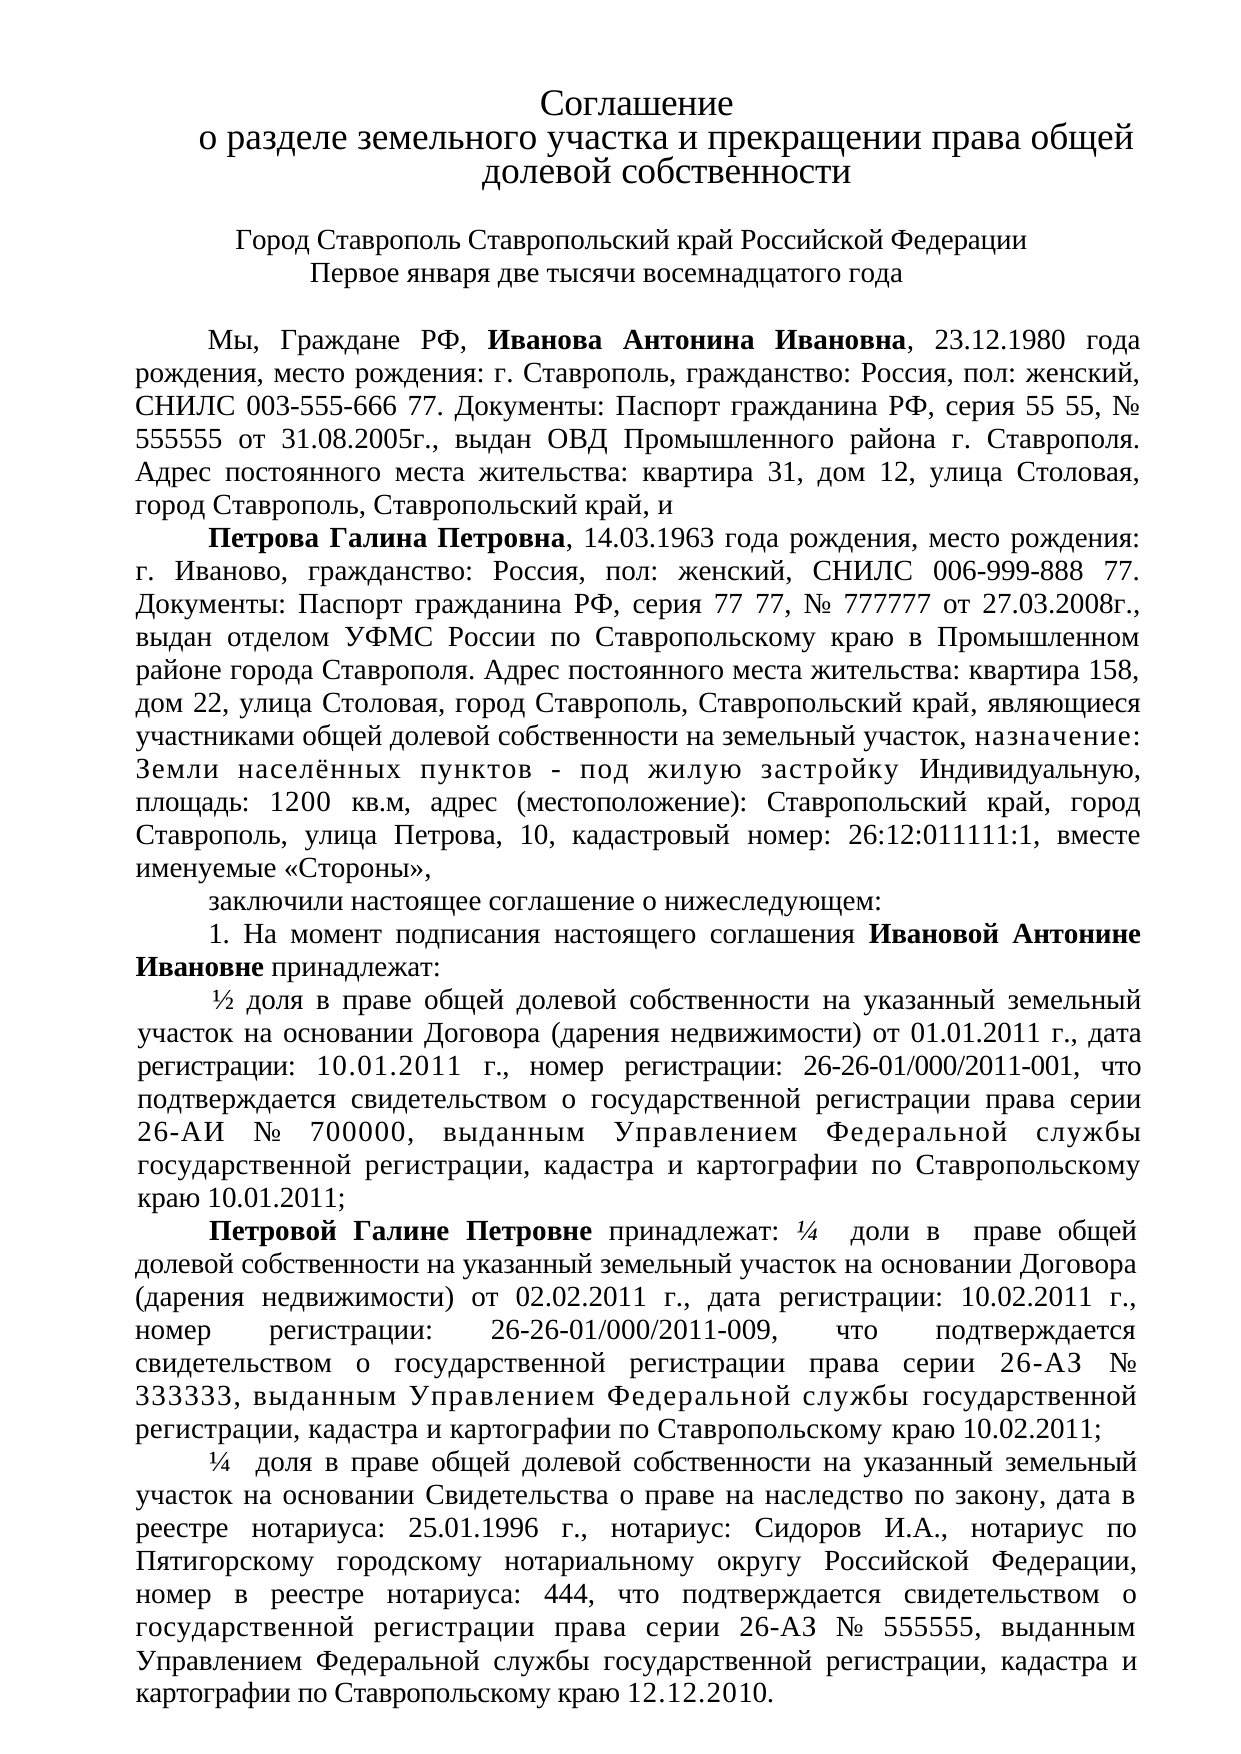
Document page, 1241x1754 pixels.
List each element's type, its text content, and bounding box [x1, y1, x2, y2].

text Петрова Галина Петровна, 14.03.1963 года рождения, место рождения: г. Иваново, гражданство: Россия, пол: женский, СНИЛС 006-999-888 77. Документы: Паспорт гражданина РФ, серия 77 77, № 777777 от 27.03.2008г., выдан отделом УФМС России по Ставропольскому краю в Промышленном районе города Ставрополя. Адрес постоянного места жительства: квартира 158, дом 22, улица Столовая, город Ставрополь, Ставропольский край, являющиеся участниками общей долевой собственности на земельный участок, назначение: Земли населённых пунктов - под жилую застройку Индивидуальную, площадь: 1200 кв.м, адрес (местоположение): Ставропольский край, город Ставрополь, улица Петрова, 10, кадастровый номер: 26:12:011111:1, вместе именуемые «Стороны», [135, 521, 1141, 884]
text ½ доля в праве общей долевой собственности на указанный земельный участок на основании Договора (дарения недвижимости) от 01.01.2011 г., дата регистрации: 10.01.2011 г., номер регистрации: 26-26-01/000/2011-001, что подтверждается свидетельством о государственной регистрации права серии 26-АИ № 700000, выданным Управлением Федеральной службы государственной регистрации, кадастра и картографии по Ставропольскому краю 10.01.2011; [137, 983, 1142, 1214]
text ¼ доля в праве общей долевой собственности на указанный земельный участок на основании Свидетельства о праве на наследство по закону, дата в реестре нотариуса: 25.01.1996 г., нотариус: Сидоров И.А., нотариус по Пятигорскому городскому нотариальному округу Российской Федерации, номер в реестре нотариуса: 444, что подтверждается свидетельством о государственной регистрации права серии 26-АЗ № 555555, выданным Управлением Федеральной службы государственной регистрации, кадастра и картографии по Ставропольскому краю 12.12.2010. [135, 1445, 1138, 1709]
text Петровой Галине Петровне принадлежат: ¼ доли в праве общей долевой собственности на указанный земельный участок на основании Договора (дарения недвижимости) от 02.02.2011 г., дата регистрации: 10.02.2011 г., номер регистрации: 26-26-01/000/2011-009, что подтверждается свидетельством о государственной регистрации права серии 26-АЗ № 333333, выданным Управлением Федеральной службы государственной регистрации, кадастра и картографии по Ставропольскому краю 10.02.2011; [135, 1214, 1137, 1445]
text 1. На момент подписания настоящего соглашения Ивановой Антонине Ивановне принадлежат: [135, 917, 1141, 983]
text Соглашение [135, 89, 1138, 122]
text Мы, Граждане РФ, Иванова Антонина Ивановна, 23.12.1980 года рождения, место рождения: г. Ставрополь, гражданство: Россия, пол: женский, СНИЛС 003-555-666 77. Документы: Паспорт гражданина РФ, серия 55 55, № 555555 от 31.08.2005г., выдан ОВД Промышленного района г. Ставрополя. Адрес постоянного места жительства: квартира 31, дом 12, улица Столовая, город Ставрополь, Ставропольский край, и [135, 323, 1141, 521]
text заключили настоящее соглашение о нижеследующем: [135, 884, 1141, 917]
text о разделе земельного участка и прекращении права общей долевой собственности [190, 122, 1143, 190]
text Город Ставрополь Ставропольский край Российской Федерации Первое января две тысячи восемнадцатого года [235, 223, 1041, 289]
